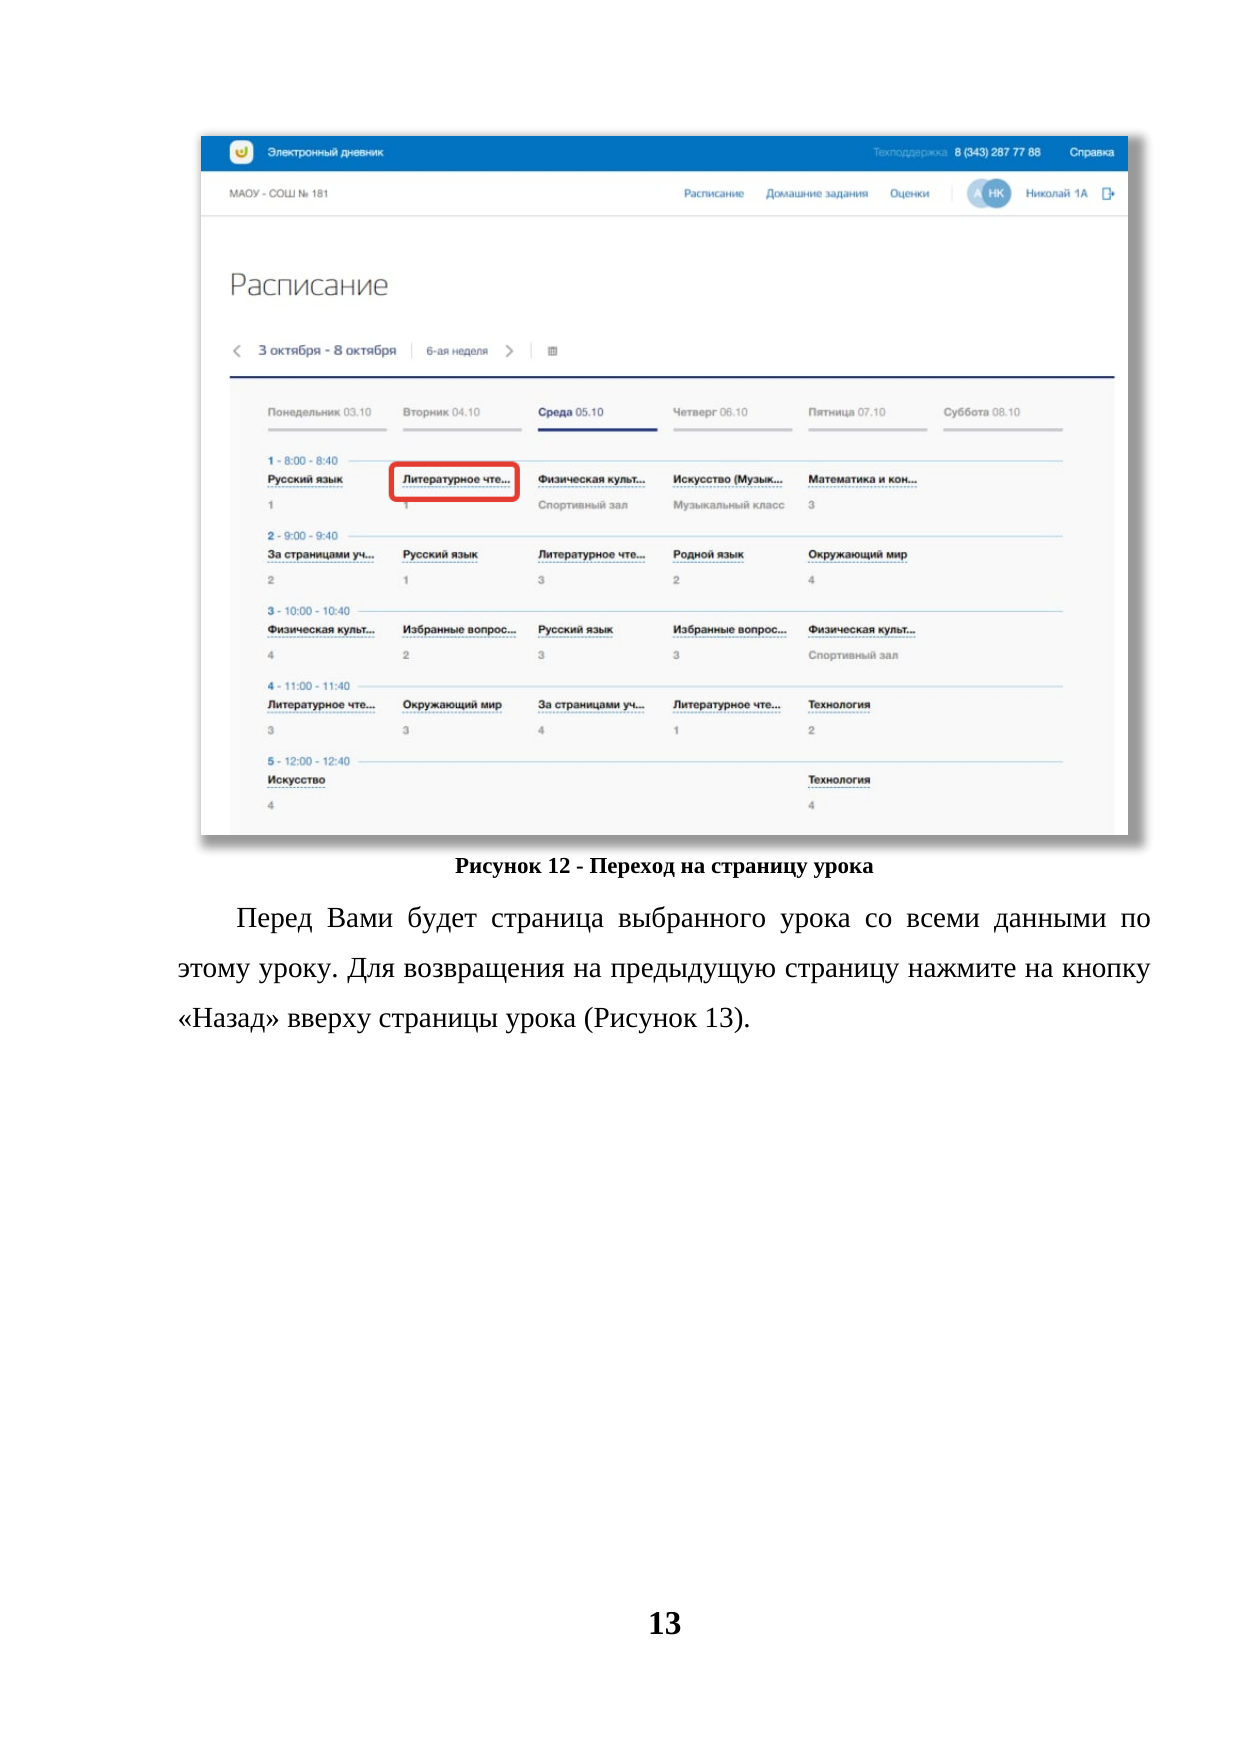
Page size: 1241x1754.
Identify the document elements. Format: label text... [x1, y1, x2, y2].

picture [201, 136, 1128, 835]
text Рисунок 12 - Переход на страницу урока [177, 853, 1152, 879]
text Перед Вами будет страница выбранного урока со всеми данными по этому уроку. Для возвращения на предыдущую страницу нажмите на кнопку «Назад» вверху страницы урока (Рисунок 13). [177, 900, 1152, 1034]
